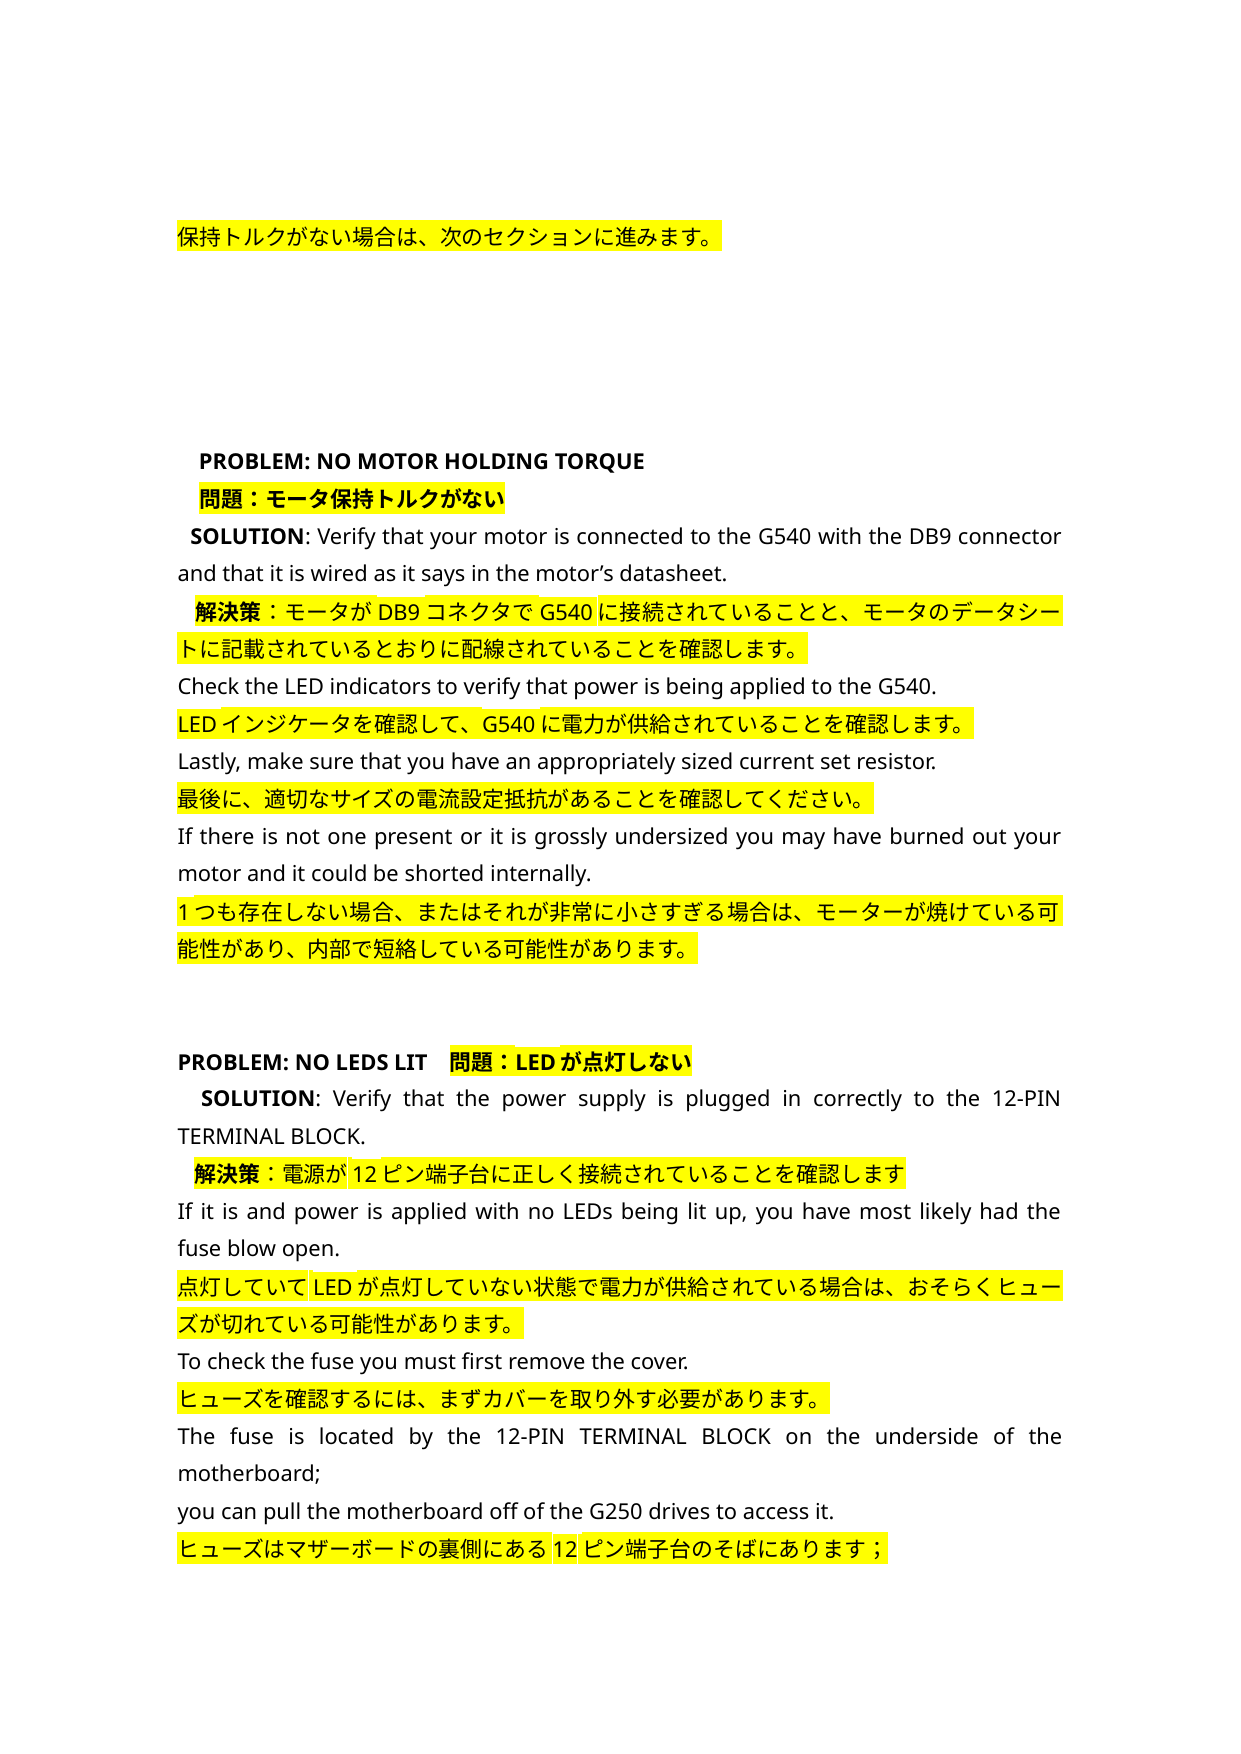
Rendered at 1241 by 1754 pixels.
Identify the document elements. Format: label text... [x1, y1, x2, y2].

text 保持トルクがない場合は、次のセクションに進みます。 [177, 217, 1063, 254]
text 最後に、適切なサイズの電流設定抵抗があることを確認してください。 [177, 779, 1063, 817]
text If there is not one present or it is grossly undersized you may have burned out your motor and it could be shorted internally. [177, 817, 1063, 892]
text 1つも存在しない場合、またはそれが非常に小さすぎる場合は、モーターが焼けている可能性があり、内部で短絡している可能性があります。 [177, 926, 1063, 967]
text ヒューズを確認するには、まずカバーを取り外す必要があります。 [177, 1379, 1063, 1417]
text The fuse is located by the 12-PIN TERMINAL BLOCK on the underside of the motherboard; [177, 1417, 1063, 1492]
text Lastly, make sure that you have an appropriately sized current set resistor. [177, 742, 1063, 779]
text PROBLEM: NO MOTOR HOLDING TORQUE [177, 442, 1063, 479]
text 解決策：モータがDB9コネクタでG540に接続されていることと、モータのデータシートに記載されているとおりに配線されていることを確認します。 [177, 592, 1063, 667]
text Check the LED indicators to verify that power is being applied to the G540. [177, 667, 1063, 704]
text 点灯していてLEDが点灯していない状態で電力が供給されている場合は、おそらくヒューズが切れている可能性があります。 [177, 1267, 1063, 1342]
text PROBLEM: NO LEDS LIT 問題：LEDが点灯しない [177, 1042, 1063, 1079]
text If it is and power is applied with no LEDs being lit up, you have most likely had the fuse blow open. [177, 1192, 1063, 1267]
text LEDインジケータを確認して、G540に電力が供給されていることを確認します。 [177, 704, 1063, 742]
text ヒューズはマザーボードの裏側にある12ピン端子台のそばにあります； [177, 1529, 1063, 1567]
text To check the fuse you must first remove the cover. [177, 1342, 1063, 1379]
text 問題：モータ保持トルクがない [177, 479, 1063, 517]
text you can pull the motherboard off of the G250 drives to access it. [177, 1492, 1063, 1529]
text 解決策：電源が12ピン端子台に正しく接続されていることを確認します [177, 1154, 1063, 1192]
text SOLUTION: Verify that the power supply is plugged in correctly to the 12-PIN TERMINAL BLOCK. [177, 1079, 1063, 1154]
text SOLUTION: Verify that your motor is connected to the G540 with the DB9 connector and that it is wired as it says in the motor’s datasheet. [177, 517, 1063, 592]
